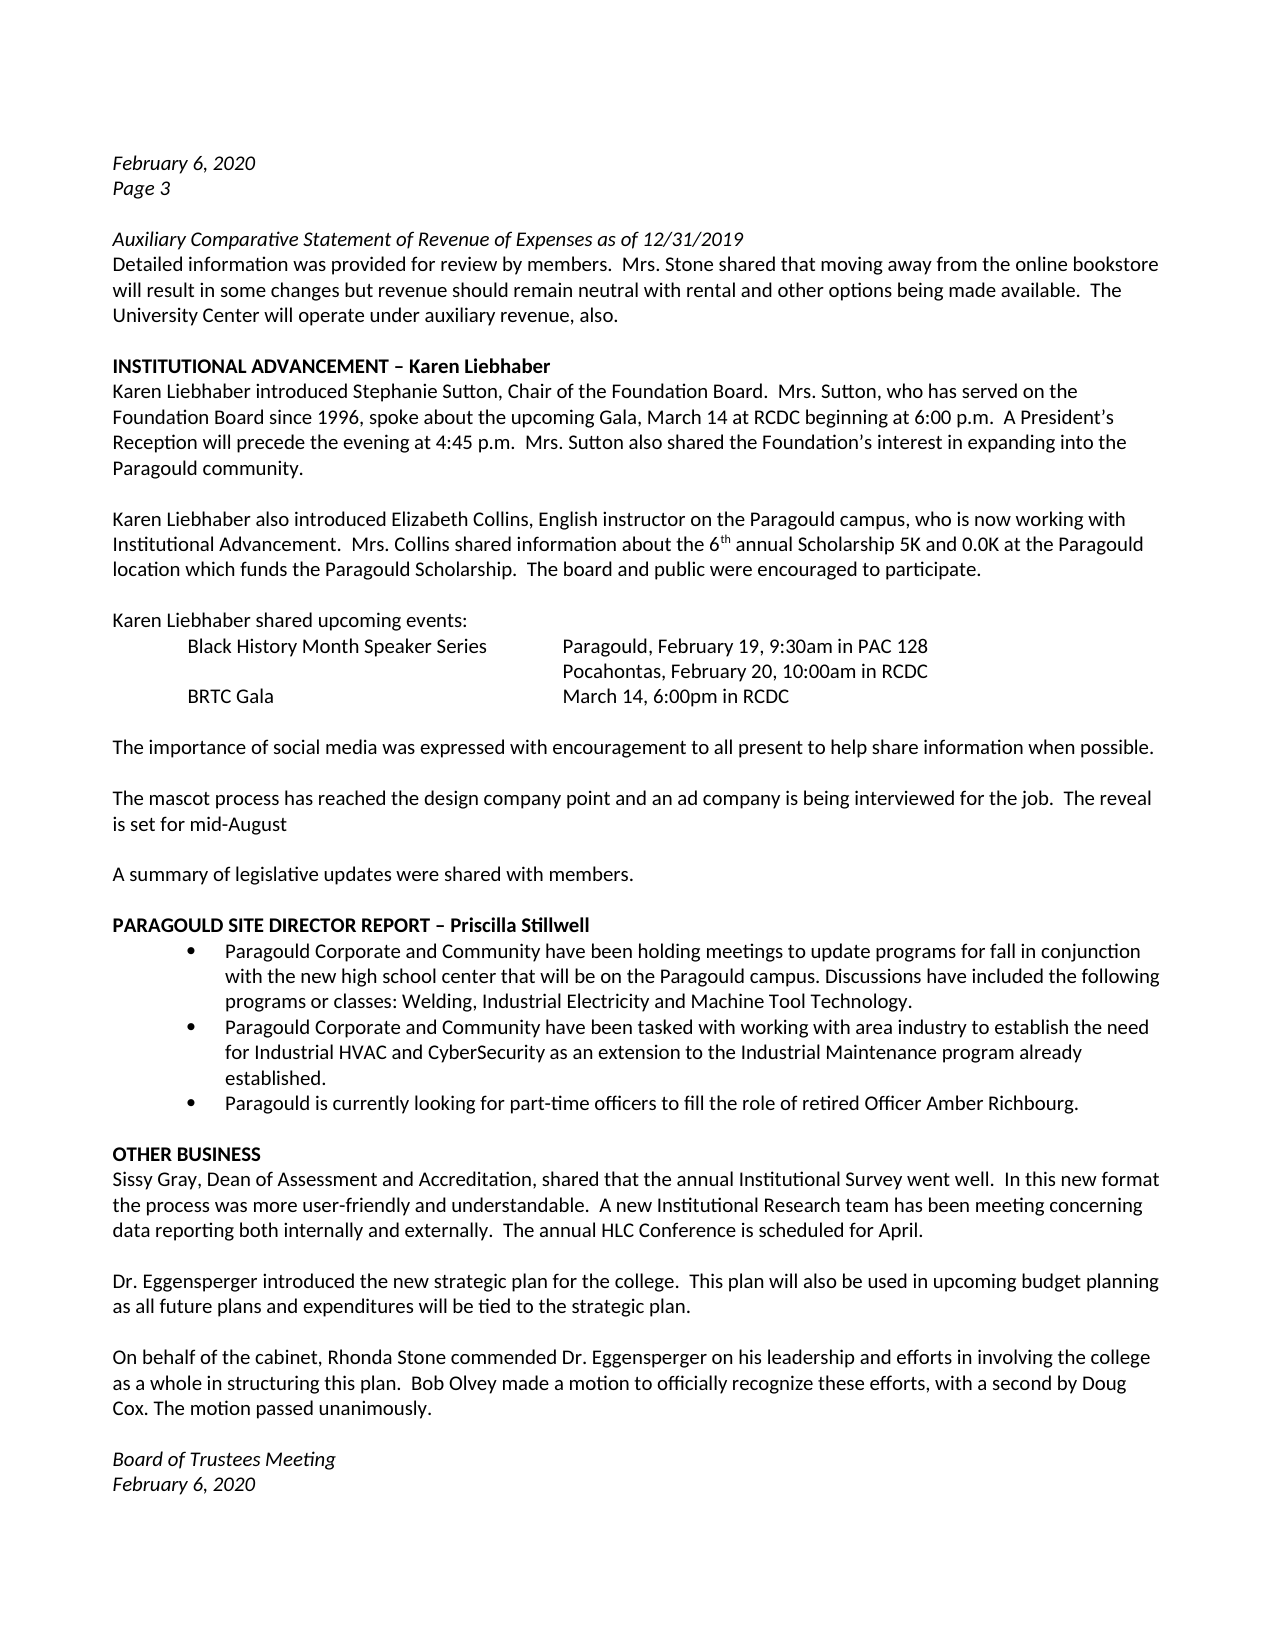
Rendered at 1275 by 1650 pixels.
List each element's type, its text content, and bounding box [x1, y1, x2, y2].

text A summary of legislative updates were shared with members. [112, 862, 1162, 887]
text Other Business [112, 1141, 1162, 1167]
text Karen Liebhaber also introduced Elizabeth Collins, English instructor on the Paragould campus, who is now working with Institutional Advancement. Mrs. Collins shared information about the 6th annual Scholarship 5K and 0.0K at the Paragould location which funds the Paragould Scholarship. The board and public were encouraged to participate. [112, 506, 1162, 582]
text Page 3 [112, 175, 1162, 201]
text Board of Trustees Meeting [112, 1446, 1162, 1472]
text Dr. Eggensperger introduced the new strategic plan for the college. This plan will also be used in upcoming budget planning as all future plans and expenditures will be tied to the strategic plan. [112, 1268, 1162, 1319]
text Karen Liebhaber shared upcoming events: [112, 607, 1162, 633]
text Paragould Site Director Report – Priscilla Stillwell [112, 912, 1162, 938]
text Auxiliary Comparative Statement of Revenue of Expenses as of 12/31/2019 [112, 226, 1162, 252]
text Sissy Gray, Dean of Assessment and Accreditation, shared that the annual Institutional Survey went well. In this new format the process was more user-friendly and understandable. A new Institutional Research team has been meeting concerning data reporting both internally and externally. The annual HLC Conference is scheduled for April. [112, 1167, 1162, 1243]
text BRTC Gala March 14, 6:00pm in RCDC [112, 684, 1162, 709]
text Institutional Advancement – Karen Liebhaber [112, 353, 1162, 379]
text Black History Month Speaker Series Paragould, February 19, 9:30am in PAC 128 [112, 633, 1162, 658]
text The importance of social media was expressed with encouragement to all present to help share information when possible. [112, 734, 1162, 760]
text Detailed information was provided for review by members. Mrs. Stone shared that moving away from the online bookstore will result in some changes but revenue should remain neutral with rental and other options being made available. The University Center will operate under auxiliary revenue, also. [112, 252, 1162, 328]
text February 6, 2020 [112, 1472, 1162, 1497]
text Karen Liebhaber introduced Stephanie Sutton, Chair of the Foundation Board. Mrs. Sutton, who has served on the Foundation Board since 1996, spoke about the upcoming Gala, March 14 at RCDC beginning at 6:00 p.m. A President’s Reception will precede the evening at 4:45 p.m. Mrs. Sutton also shared the Foundation’s interest in expanding into the Paragould community. [112, 379, 1162, 480]
text February 6, 2020 [112, 150, 1162, 175]
list Paragould Corporate and Community have been tasked with working with area industry to establish the need for Industrial HVAC and CyberSecurity as an extension to the Industrial Maintenance program already established. [187, 1014, 1162, 1090]
text Pocahontas, February 20, 10:00am in RCDC [112, 658, 1162, 684]
text The mascot process has reached the design company point and an ad company is being interviewed for the job. The reveal is set for mid-August [112, 785, 1162, 836]
list Paragould is currently looking for part-time officers to fill the role of retired Officer Amber Richbourg. [187, 1090, 1162, 1116]
text On behalf of the cabinet, Rhonda Stone commended Dr. Eggensperger on his leadership and efforts in involving the college as a whole in structuring this plan. Bob Olvey made a motion to officially recognize these efforts, with a second by Doug Cox. The motion passed unanimously. [112, 1344, 1162, 1421]
list Paragould Corporate and Community have been holding meetings to update programs for fall in conjunction with the new high school center that will be on the Paragould campus. Discussions have included the following programs or classes: Welding, Industrial Electricity and Machine Tool Technology. [187, 938, 1162, 1014]
